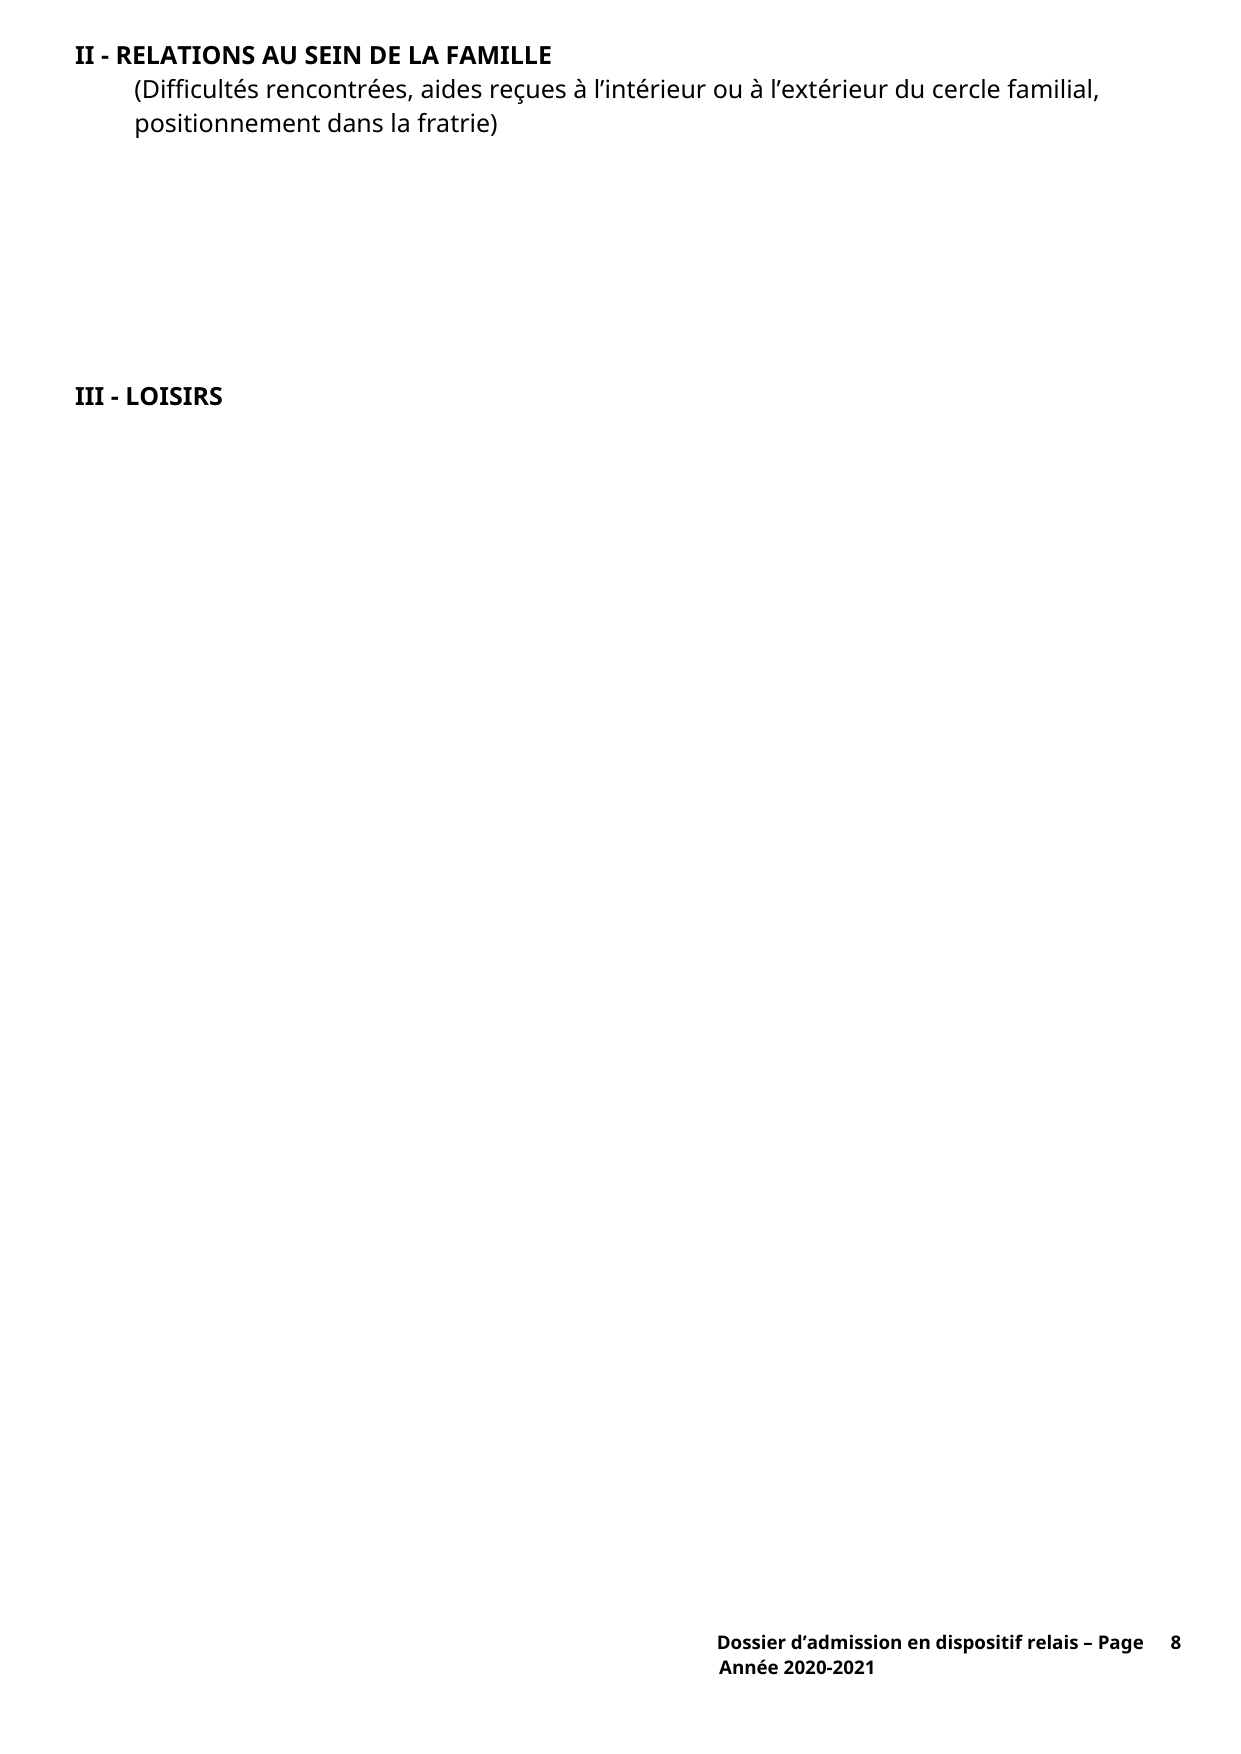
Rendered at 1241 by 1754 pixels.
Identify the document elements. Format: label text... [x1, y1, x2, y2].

text II - RELATIONS AU SEIN DE LA FAMILLE [75, 37, 1181, 72]
text (Difficultés rencontrées, aides reçues à l’intérieur ou à l’extérieur du cercle familial, positionnement dans la fratrie) [134, 72, 1181, 140]
text III - LOISIRS [75, 378, 1181, 412]
